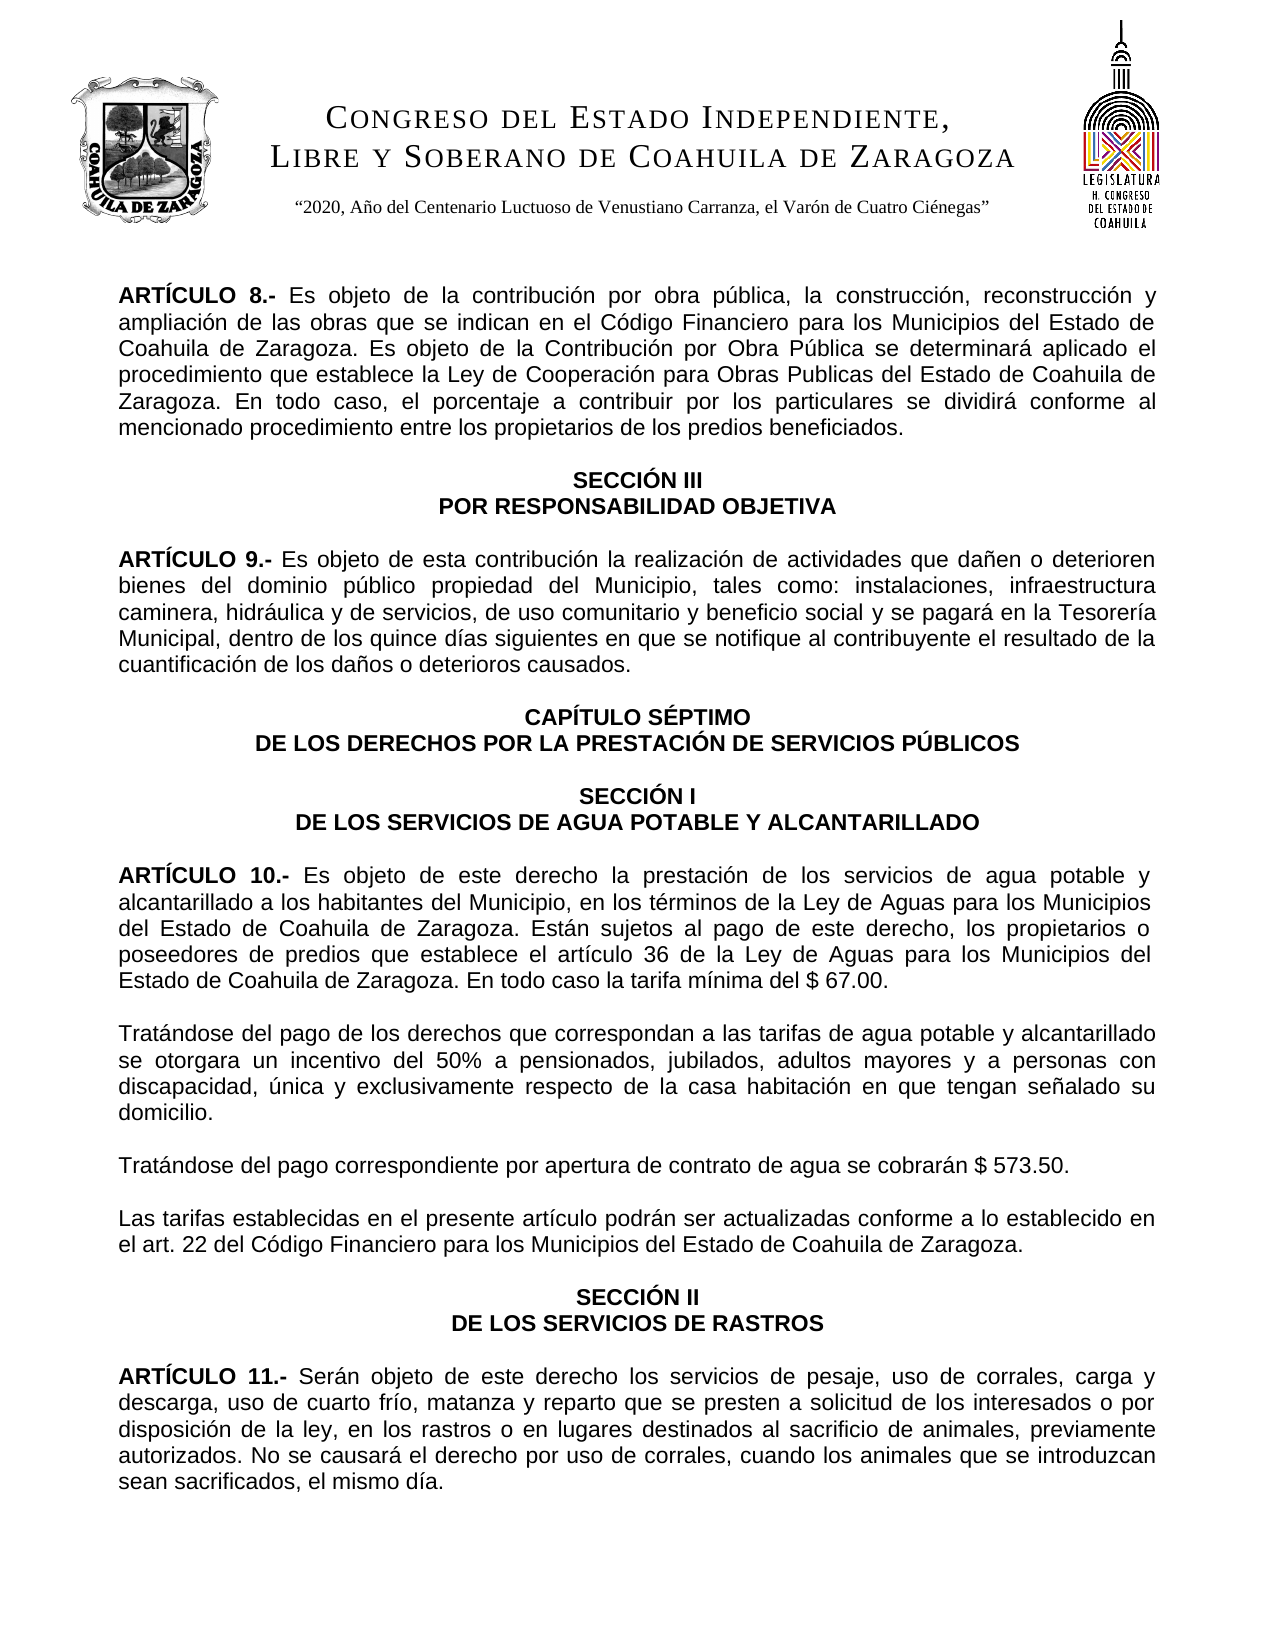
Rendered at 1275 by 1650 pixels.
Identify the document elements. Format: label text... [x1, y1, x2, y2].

text POR RESPONSABILIDAD OBJETIVA [118, 493, 1157, 519]
text Tratándose del pago de los derechos que correspondan a las tarifas de agua potable y alcantarillado se otorgara un incentivo del 50% a pensionados, jubilados, adultos mayores y a personas con discapacidad, única y exclusivamente respecto de la casa habitación en que tengan señalado su domicilio. [118, 1020, 1157, 1126]
text SECCIÓN I [118, 783, 1157, 809]
picture [70, 77, 219, 223]
text DE LOS DERECHOS POR LA PRESTACIÓN DE SERVICIOS PÚBLICOS [118, 730, 1157, 757]
text Tratándose del pago correspondiente por apertura de contrato de agua se cobrarán $ 573.50. [118, 1152, 1157, 1178]
text DE LOS SERVICIOS DE RASTROS [118, 1310, 1157, 1336]
text CAPÍTULO SÉPTIMO [118, 704, 1157, 730]
text ARTÍCULO 10.- Es objeto de este derecho la prestación de los servicios de agua potable y alcantarillado a los habitantes del Municipio, en los términos de la Ley de Aguas para los Municipios del Estado de Coahuila de Zaragoza. Están sujetos al pago de este derecho, los propietarios o poseedores de predios que establece el artículo 36 de la Ley de Aguas para los Municipios del Estado de Coahuila de Zaragoza. En todo caso la tarifa mínima del $ 67.00. [118, 862, 1152, 994]
text Las tarifas establecidas en el presente artículo podrán ser actualizadas conforme a lo establecido en el art. 22 del Código Financiero para los Municipios del Estado de Coahuila de Zaragoza. [118, 1205, 1157, 1257]
text ARTÍCULO 8.- Es objeto de la contribución por obra pública, la construcción, reconstrucción y ampliación de las obras que se indican en el Código Financiero para los Municipios del Estado de Coahuila de Zaragoza. Es objeto de la Contribución por Obra Pública se determinará aplicado el procedimiento que establece la Ley de Cooperación para Obras Publicas del Estado de Coahuila de Zaragoza. En todo caso, el porcentaje a contribuir por los particulares se dividirá conforme al mencionado procedimiento entre los propietarios de los predios beneficiados. [118, 282, 1157, 440]
picture [1083, 20, 1160, 228]
text DE LOS SERVICIOS DE AGUA POTABLE Y ALCANTARILLADO [118, 809, 1157, 836]
text ARTÍCULO 9.- Es objeto de esta contribución la realización de actividades que dañen o deterioren bienes del dominio público propiedad del Municipio, tales como: instalaciones, infraestructura caminera, hidráulica y de servicios, de uso comunitario y beneficio social y se pagará en la Tesorería Municipal, dentro de los quince días siguientes en que se notifique al contribuyente el resultado de la cuantificación de los daños o deterioros causados. [118, 546, 1157, 678]
text ARTÍCULO 11.- Serán objeto de este derecho los servicios de pesaje, uso de corrales, carga y descarga, uso de cuarto frío, matanza y reparto que se presten a solicitud de los interesados o por disposición de la ley, en los rastros o en lugares destinados al sacrificio de animales, previamente autorizados. No se causará el derecho por uso de corrales, cuando los animales que se introduzcan sean sacrificados, el mismo día. [118, 1363, 1157, 1494]
text SECCIÓN II [118, 1284, 1157, 1310]
text SECCIÓN III [118, 467, 1157, 493]
